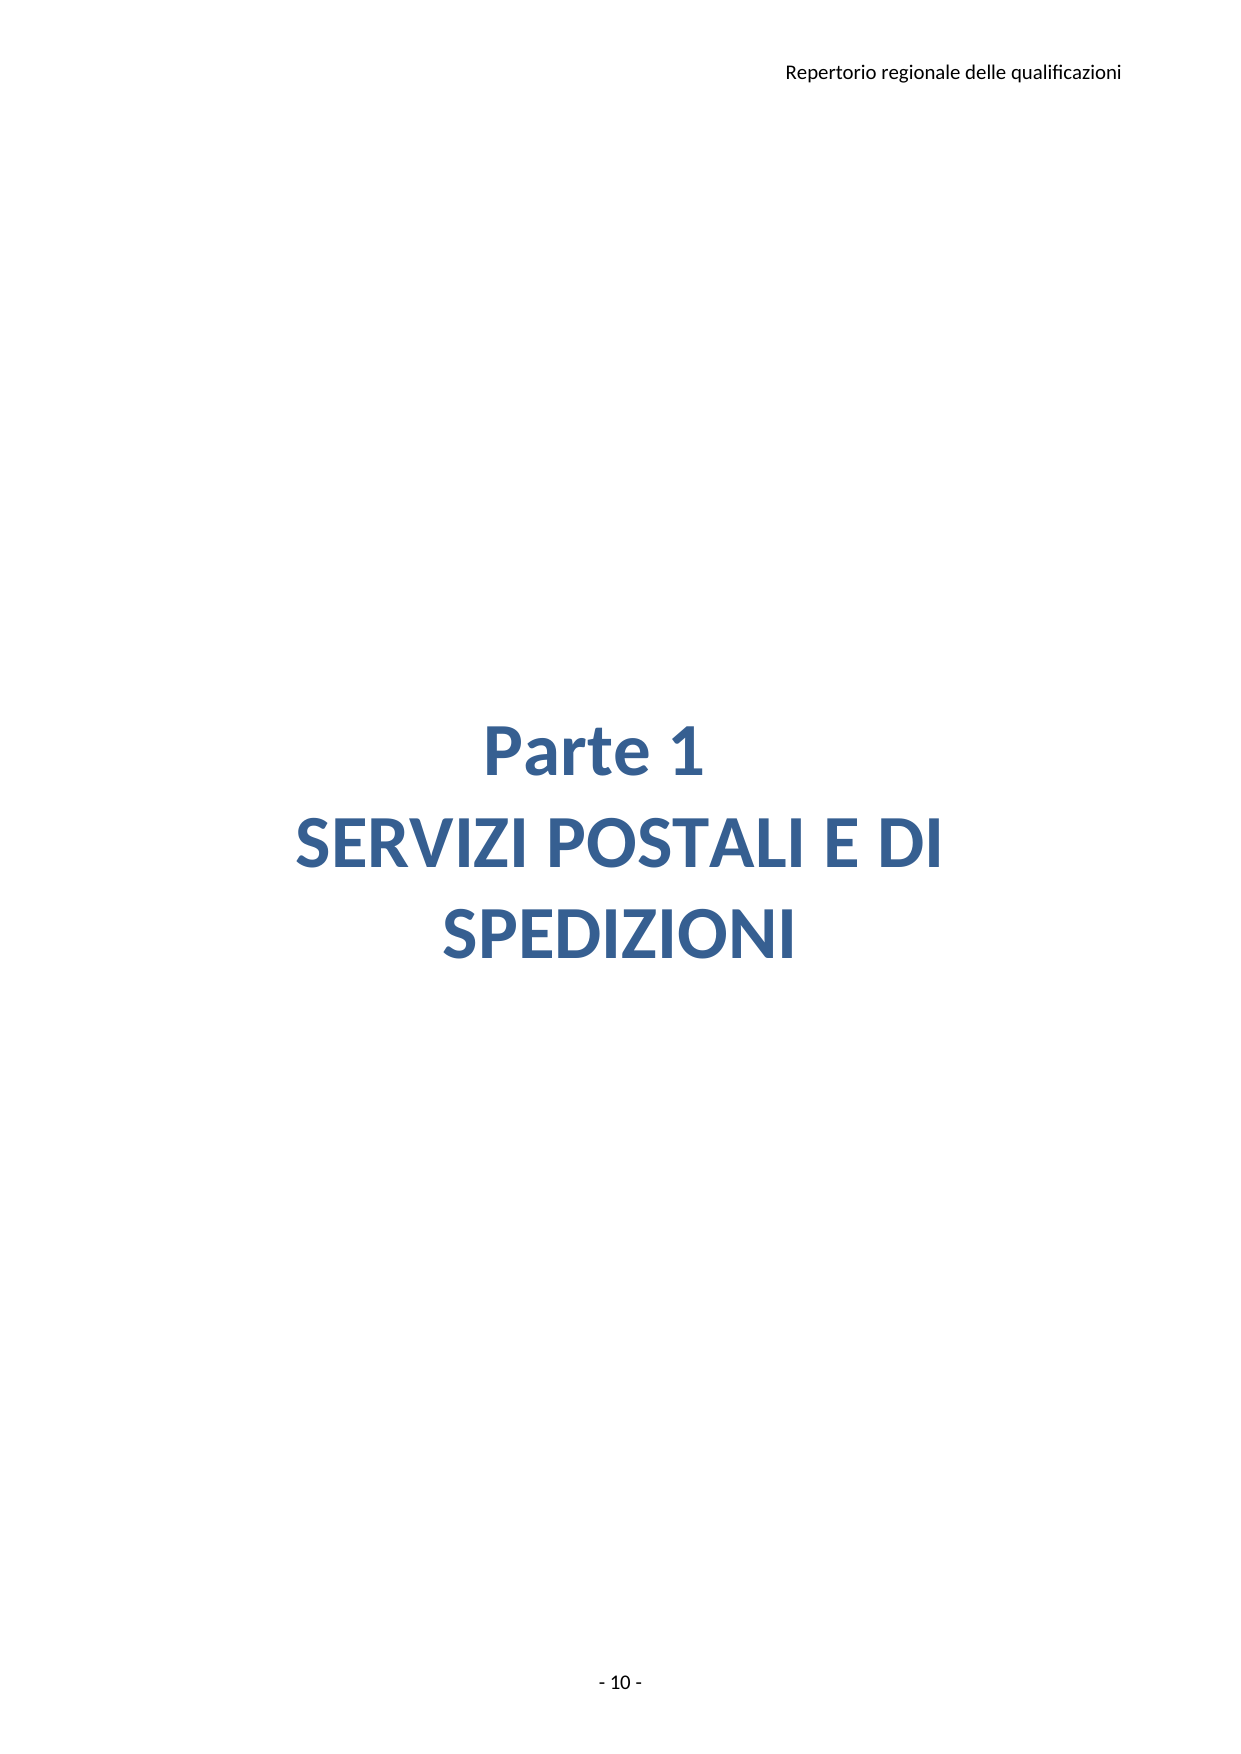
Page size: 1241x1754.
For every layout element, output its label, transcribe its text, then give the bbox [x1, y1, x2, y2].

text Parte 1 SERVIZI POSTALI E DI SPEDIZIONI [118, 703, 1122, 977]
